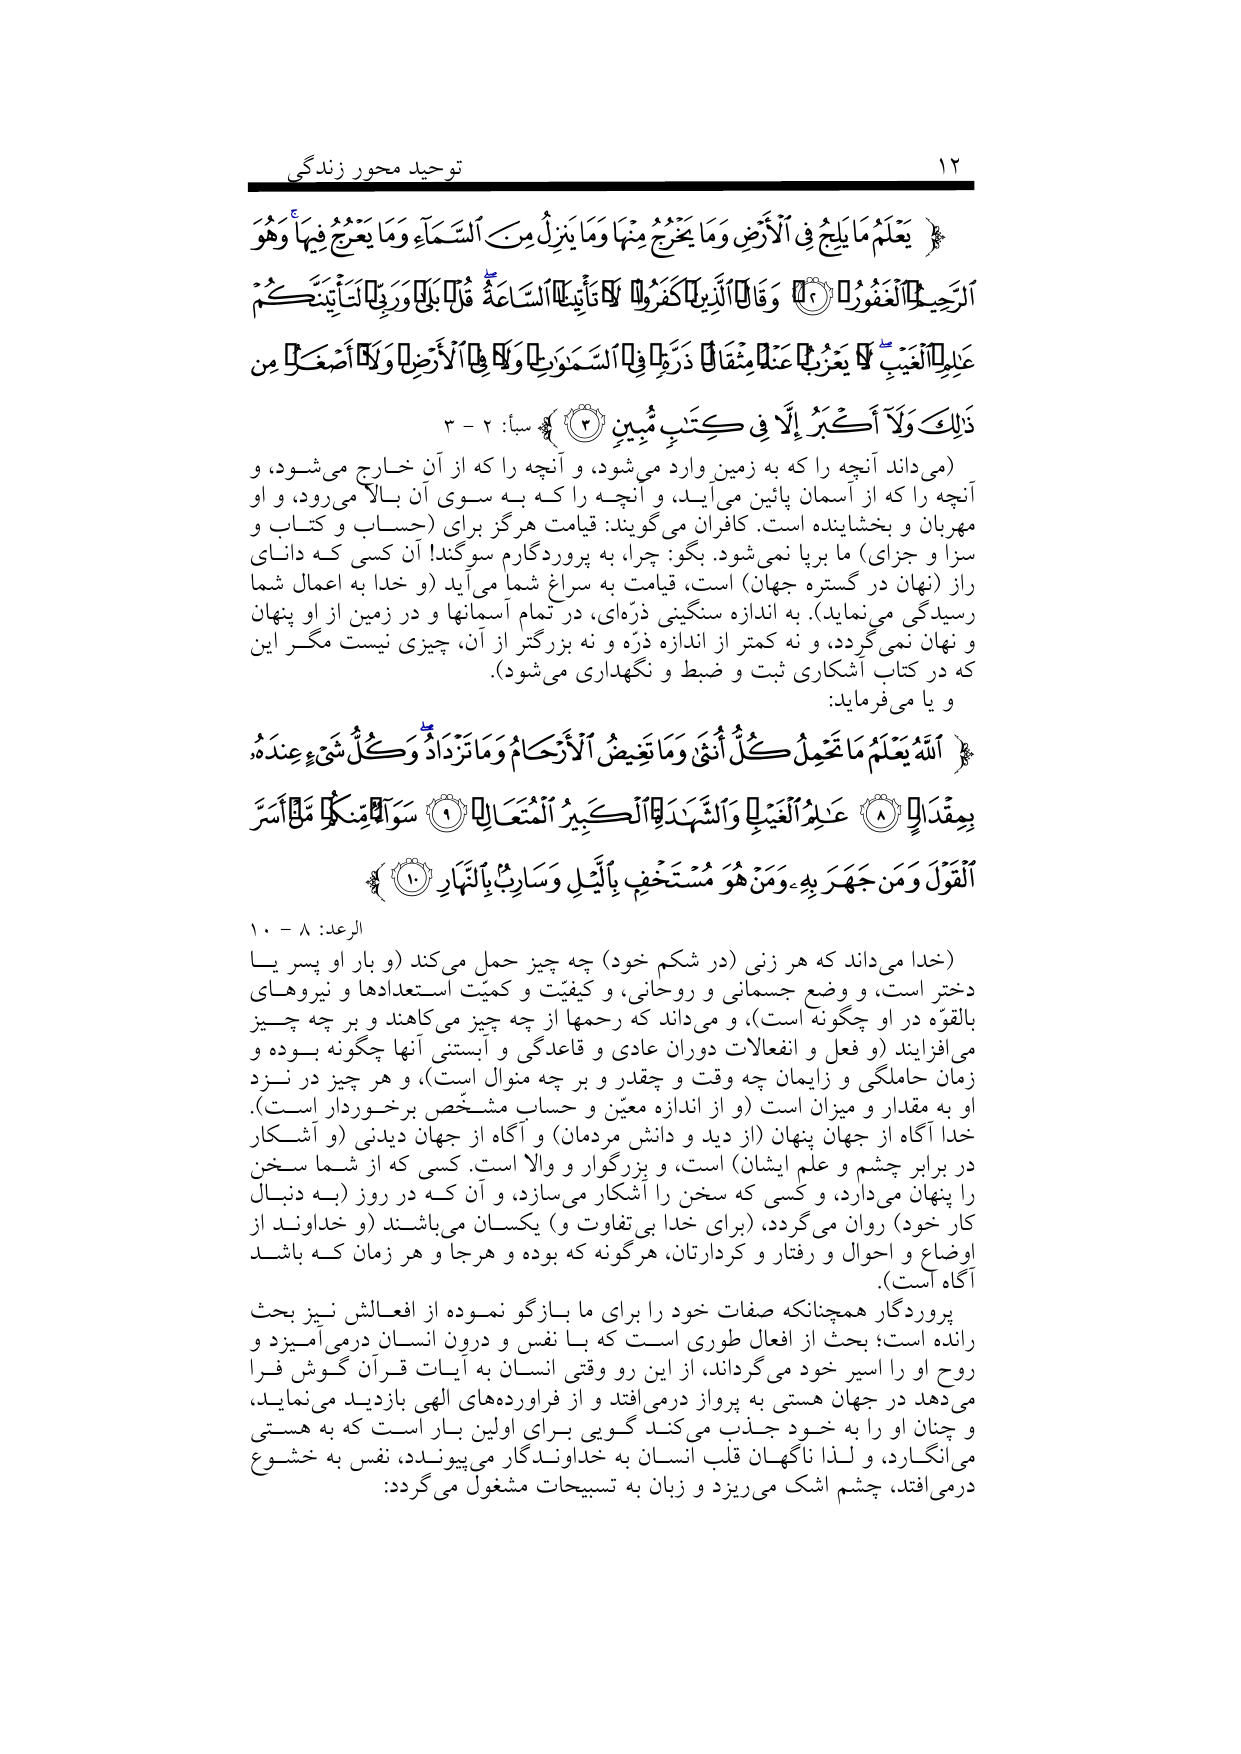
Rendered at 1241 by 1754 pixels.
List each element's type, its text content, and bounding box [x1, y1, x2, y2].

text (مي‌داند آنچه را كه به زمين وارد مي‌شود، و آنچه را كه از آن خارج مي‌شود، و آنچه را كه از آسمان پائين مي‌آيد، و آنچه را كه به سوي آن بالا مي‌رود، و او مهربان و بخشاينده است. كافران مي‌گويند: قيامت هرگز براي (حساب و كتاب و سزا و جزاي) ما برپا نمي‌شود. بگو: چرا، به پروردگارم سوگند! آن كسي كه داناي راز (نهان در گستره جهان) است، قيامت به سراغ شما مي‌آيد (و خدا به اعمال شما رسيدگي مي‌نمايد). به اندازه سنگيني ذرّه‌اي، در تمام آسمانها و در زمين از او پنهان و نهان نمي‌گردد، و نه كمتر از اندازه ذرّه و نه بزرگتر از آن، چيزي نيست مگر اين كه در كتاب آشكاري ثبت و ضبط و نگهداري مي‌شود). [248, 456, 974, 689]
text الرعد: ٨ - ١٠ [248, 909, 974, 950]
text ﭽ ﭺ ﭻ ﭼ ﭽ ﭾ ﭿ ﮀ ﮁ ﮂ ﮃ ﮄﮅ ﮆ ﮇ ﮈ ﮉ ﮊ ﮋ ﮌ ﮍ ﮎ ﮏ ﮐ ﮑ ﮒ ﮓ ﮔ ﮕ ﮖ ﮗ ﮘ ﮙ ﮚ ﮛ ﮜ ﮝ ﮞ ﮟ ﭼ [248, 718, 974, 909]
text ﭽ ﭤ ﭥ ﭦ ﭧ ﭨ ﭩ ﭪ ﭫ ﭬ ﭭ ﭮ ﭯ ﭰ ﭱ ﭲﭳ ﭴ ﭵ ﭶ ﭷ ﭸ ﭹ ﭺ ﭻ ﭼ ﭽﭾ ﭿ ﮀ ﮁ ﮂ ﮃ ﮄﮅ ﮆ ﮇ ﮈ ﮉ ﮊ ﮋ ﮌ ﮍ ﮎ ﮏ ﮐ ﮑ ﮒ ﮓ ﮔ ﮕ ﮖ ﮗ ﮘ ﮙ ﮚ ﭼ سبأ: ٢ - ٣ [248, 201, 974, 456]
text پروردگار همچنانکه‌ صفات خود را برای ما بازگو نموده‌ از افعالش نیز بحث رانده‌ است؛ بحث از افعال طوری است که‌ با نفس و درون انسان درمی‌آمیزد و روح او را اسیر خود می‌گرداند، از این رو وقتی انسان به‌ آیات قرآن گوش فرا می‌دهد در جهان هستی به‌ پرواز درمی‌افتد و از فراورده‌های الهی بازدید می‌نماید، و چنان او را به‌ خود جذب می‌کند گویی برای اولین بار است که‌ به‌ هستی می‌انگارد، و لذا ناگهان قلب انسان به‌ خداوندگار می‌پیوندد، نفس به‌ خشوع درمی‌افتد، چشم اشک می‌ریزد و زبان به‌ تسبیحات مشغول می‌گردد: [248, 1300, 974, 1504]
text و یا می‌فرماید: [248, 689, 974, 718]
text (خدا مي‌داند كه هر زني (در شكم خود) چه چيز حمل مي‌كند (و بار او پسر يا دختر است، و وضع جسماني و روحاني، و كيفيّت و كميّت استعدادها و نيروهاي بالقوّه در او چگونه است)، و مي‌داند كه رحمها از چه چيز مي‌كاهند و بر چه چيز مي‌افزايند (و فعل و انفعالات دوران عادي و قاعدگي و آبستني آنها چگونه بوده و زمان حاملگي و زايمان چه وقت و چقدر و بر چه منوال است)، و هر چيز در نزد او به مقدار و ميزان است (و از اندازه معيّن و حساب مشخّص برخوردار است). خدا آگاه از جهان پنهان (از ديد و دانش مردمان) و آگاه از جهان ديدني (و آشكار در برابر چشم و علم ايشان) است، و بزرگوار و والا است. كسي كه از شما سخن را پنهان مي‌دارد، و كسي كه سخن را آشكار مي‌سازد، و آن كه در روز (به دنبال كار خود) روان مي‌گردد، (براي خدا بي‌تفاوت و) يكسان مي‌باشند (و خداوند از اوضاع و احوال و رفتار و كردارتان، هرگونه كه بوده و هرجا و هر زمان كه باشد آگاه است). [248, 950, 974, 1300]
